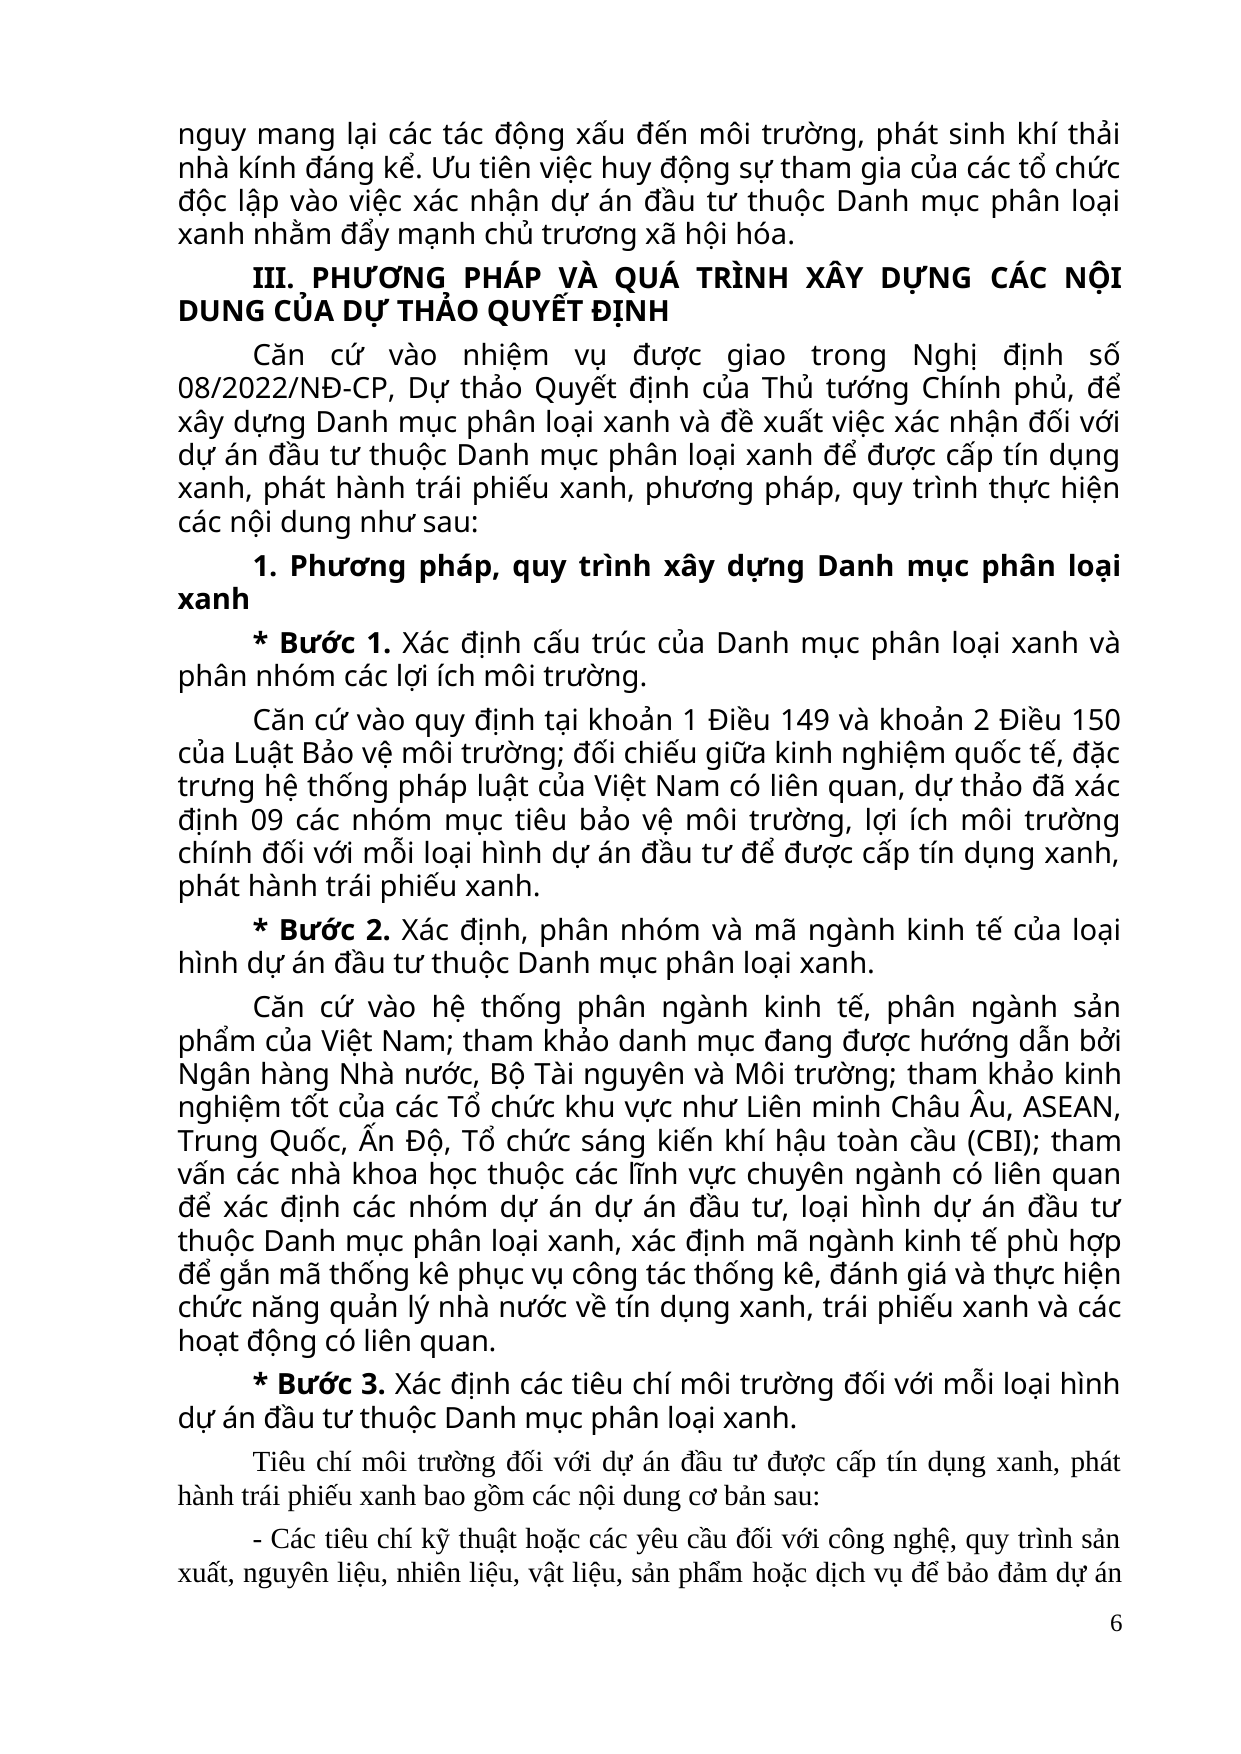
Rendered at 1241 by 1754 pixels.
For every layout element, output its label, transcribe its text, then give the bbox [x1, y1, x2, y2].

text Tiêu chí môi trường đối với dự án đầu tư được cấp tín dụng xanh, phát hành trái phiếu xanh bao gồm các nội dung cơ bản sau: [177, 1445, 1122, 1512]
text Căn cứ vào hệ thống phân ngành kinh tế, phân ngành sản phẩm của Việt Nam; tham khảo danh mục đang được hướng dẫn bởi Ngân hàng Nhà nước, Bộ Tài nguyên và Môi trường; tham khảo kinh nghiệm tốt của các Tổ chức khu vực như Liên minh Châu Âu, ASEAN, Trung Quốc, Ấn Độ, Tổ chức sáng kiến khí hậu toàn cầu (CBI); tham vấn các nhà khoa học thuộc các lĩnh vực chuyên ngành có liên quan để xác định các nhóm dự án dự án đầu tư, loại hình dự án đầu tư thuộc Danh mục phân loại xanh, xác định mã ngành kinh tế phù hợp để gắn mã thống kê phục vụ công tác thống kê, đánh giá và thực hiện chức năng quản lý nhà nước về tín dụng xanh, trái phiếu xanh và các hoạt động có liên quan. [177, 991, 1122, 1358]
text Căn cứ vào quy định tại khoản 1 Điều 149 và khoản 2 Điều 150 của Luật Bảo vệ môi trường; đối chiếu giữa kinh nghiệm quốc tế, đặc trưng hệ thống pháp luật của Việt Nam có liên quan, dự thảo đã xác định 09 các nhóm mục tiêu bảo vệ môi trường, lợi ích môi trường chính đối với mỗi loại hình dự án đầu tư để được cấp tín dụng xanh, phát hành trái phiếu xanh. [177, 703, 1122, 903]
text * Bước 2. Xác định, phân nhóm và mã ngành kinh tế của loại hình dự án đầu tư thuộc Danh mục phân loại xanh. [177, 914, 1122, 981]
text 1. Phương pháp, quy trình xây dựng Danh mục phân loại xanh [177, 549, 1122, 616]
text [177, 1522, 1122, 1589]
text Căn cứ vào nhiệm vụ được giao trong Nghị định số 08/2022/NĐ-CP, Dự thảo Quyết định của Thủ tướng Chính phủ, để xây dựng Danh mục phân loại xanh và đề xuất việc xác nhận đối với dự án đầu tư thuộc Danh mục phân loại xanh để được cấp tín dụng xanh, phát hành trái phiếu xanh, phương pháp, quy trình thực hiện các nội dung như sau: [177, 339, 1122, 539]
text * Bước 1. Xác định cấu trúc của Danh mục phân loại xanh và phân nhóm các lợi ích môi trường. [177, 626, 1122, 693]
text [177, 118, 1122, 251]
text III. PHƯƠNG PHÁP VÀ QUÁ TRÌNH XÂY DỰNG CÁC NỘI DUNG CỦA DỰ THẢO QUYẾT ĐỊNH [177, 262, 1122, 328]
text * Bước 3. Xác định các tiêu chí môi trường đối với mỗi loại hình dự án đầu tư thuộc Danh mục phân loại xanh. [177, 1368, 1122, 1435]
